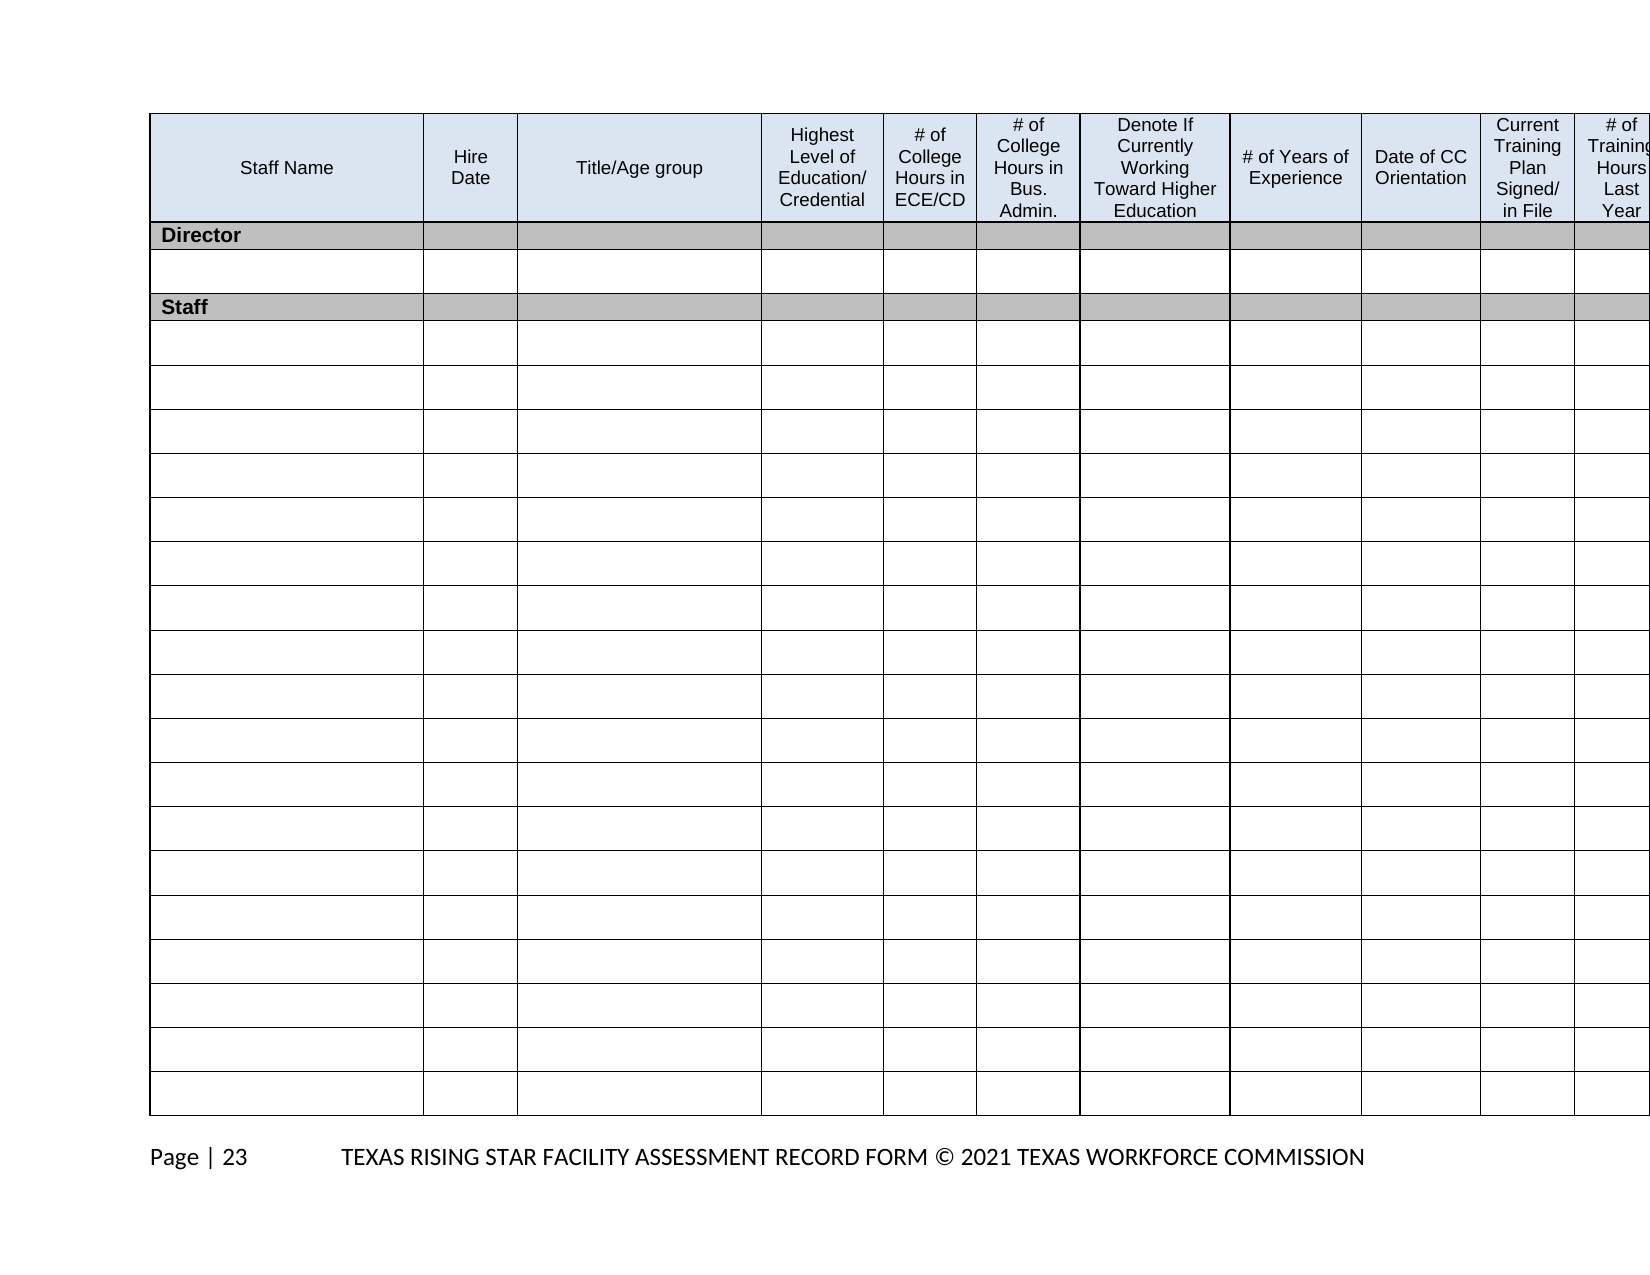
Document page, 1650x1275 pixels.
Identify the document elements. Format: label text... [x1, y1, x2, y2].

table_cell [1231, 675, 1361, 718]
table_cell [1362, 366, 1480, 409]
table_cell [762, 454, 883, 497]
table_cell [424, 675, 517, 718]
table_cell [1081, 984, 1229, 1027]
table_cell [1575, 542, 1649, 585]
table_cell [424, 1072, 517, 1115]
table_cell [518, 294, 761, 320]
table_cell [762, 940, 883, 983]
table_cell [424, 366, 517, 409]
table_cell [424, 719, 517, 762]
table_cell [518, 223, 761, 249]
table_cell [1362, 586, 1480, 629]
table_cell [1362, 851, 1480, 894]
table_cell [1231, 896, 1361, 939]
table_cell [424, 896, 517, 939]
table_cell [424, 1028, 517, 1071]
table_cell [977, 631, 1079, 674]
table_cell [151, 896, 423, 939]
table_cell [1362, 1028, 1480, 1071]
table_cell [1575, 454, 1649, 497]
table_cell [762, 1072, 883, 1115]
table_cell [762, 542, 883, 585]
table_cell [1481, 498, 1574, 541]
table_cell [151, 542, 423, 585]
table_header Hire Date [424, 114, 517, 221]
table_cell [1231, 719, 1361, 762]
table_cell [1575, 675, 1649, 718]
table_cell [1231, 1072, 1361, 1115]
table_cell [977, 984, 1079, 1027]
table_cell [1481, 1072, 1574, 1115]
table_cell [518, 896, 761, 939]
table_cell [1481, 896, 1574, 939]
table_cell [1362, 631, 1480, 674]
table_cell [884, 294, 976, 320]
table_cell [1081, 223, 1229, 249]
table_cell [884, 250, 976, 293]
table_cell [977, 851, 1079, 894]
table_cell [1575, 1028, 1649, 1071]
table_cell [762, 896, 883, 939]
table_cell [1081, 896, 1229, 939]
table_cell [1081, 366, 1229, 409]
table_cell [518, 631, 761, 674]
table_cell [1231, 984, 1361, 1027]
table_cell [1575, 223, 1649, 249]
table_cell [151, 807, 423, 850]
table_cell [151, 675, 423, 718]
table_cell [424, 410, 517, 453]
table_cell [518, 321, 761, 364]
table_cell [1575, 498, 1649, 541]
table_cell [518, 719, 761, 762]
table_cell [1362, 542, 1480, 585]
table_cell [1481, 586, 1574, 629]
table_cell [1575, 719, 1649, 762]
table_cell [424, 807, 517, 850]
table_cell Staff [151, 294, 423, 320]
table_cell [977, 223, 1079, 249]
table_cell [1231, 542, 1361, 585]
table_cell [977, 410, 1079, 453]
table_cell [518, 851, 761, 894]
table_cell [762, 294, 883, 320]
table_cell [977, 454, 1079, 497]
table_cell [1362, 984, 1480, 1027]
table_cell [1575, 763, 1649, 806]
table_cell [1362, 250, 1480, 293]
table_cell [1231, 586, 1361, 629]
table_cell [884, 542, 976, 585]
table_header # of College Hours in Bus. Admin. [977, 114, 1079, 221]
table_cell [1081, 763, 1229, 806]
table_cell [1362, 763, 1480, 806]
table_cell [1081, 410, 1229, 453]
table_cell [151, 719, 423, 762]
table_cell [884, 223, 976, 249]
table_cell [1575, 586, 1649, 629]
table_cell [1362, 940, 1480, 983]
table_cell [1481, 631, 1574, 674]
table_cell [518, 250, 761, 293]
table_cell [518, 586, 761, 629]
table_cell [424, 763, 517, 806]
table_cell [1575, 410, 1649, 453]
table_cell [1231, 631, 1361, 674]
table_cell [151, 586, 423, 629]
table_cell [1231, 294, 1361, 320]
table_cell [1575, 940, 1649, 983]
table_cell [518, 498, 761, 541]
table_cell [1081, 631, 1229, 674]
table_cell [424, 631, 517, 674]
table_cell [1231, 498, 1361, 541]
table_cell [884, 984, 976, 1027]
table_cell [518, 763, 761, 806]
table_cell [518, 1072, 761, 1115]
table_cell [1481, 294, 1574, 320]
table_cell [518, 410, 761, 453]
table_cell [977, 294, 1079, 320]
table_cell [1481, 223, 1574, 249]
table_cell [424, 498, 517, 541]
table_cell [1081, 719, 1229, 762]
table_header # of Years of Experience [1231, 114, 1361, 221]
table_cell [424, 851, 517, 894]
table_cell [1481, 719, 1574, 762]
table_cell [518, 675, 761, 718]
table_cell [518, 984, 761, 1027]
table_header Current Training Plan Signed/ in File [1481, 114, 1574, 221]
table_cell [1362, 807, 1480, 850]
table_cell [884, 586, 976, 629]
table_cell [151, 851, 423, 894]
table_cell [884, 498, 976, 541]
table_cell [1081, 851, 1229, 894]
table_cell [1081, 294, 1229, 320]
table_header # of Training Hours Last Year [1575, 114, 1649, 221]
table_cell [518, 454, 761, 497]
table_cell [1481, 366, 1574, 409]
table_cell [977, 940, 1079, 983]
table_cell [1231, 454, 1361, 497]
table_cell [1231, 250, 1361, 293]
table_cell [424, 542, 517, 585]
table_cell [977, 675, 1079, 718]
table_cell [884, 321, 976, 364]
table_cell [1231, 410, 1361, 453]
table_cell [884, 851, 976, 894]
table_cell [518, 940, 761, 983]
table_cell [977, 250, 1079, 293]
table_cell [977, 366, 1079, 409]
table_cell [1362, 410, 1480, 453]
table_cell [762, 223, 883, 249]
table_cell [1362, 454, 1480, 497]
table_cell [762, 984, 883, 1027]
table_cell [1575, 631, 1649, 674]
table_cell [424, 321, 517, 364]
table_cell [1081, 498, 1229, 541]
table_cell [1231, 366, 1361, 409]
table_cell [884, 454, 976, 497]
table_cell [1575, 807, 1649, 850]
table_cell [151, 631, 423, 674]
table_cell [424, 223, 517, 249]
table_cell [1362, 294, 1480, 320]
table_cell [1081, 542, 1229, 585]
table_cell [1481, 984, 1574, 1027]
table_cell [977, 498, 1079, 541]
table_cell [884, 807, 976, 850]
table_cell [884, 631, 976, 674]
table_cell [1231, 763, 1361, 806]
table_cell [762, 631, 883, 674]
table_cell [1362, 719, 1480, 762]
table_cell [1575, 366, 1649, 409]
table_cell [884, 675, 976, 718]
table_cell [1575, 984, 1649, 1027]
table_cell [884, 1072, 976, 1115]
table_cell [151, 1028, 423, 1071]
table_cell [151, 984, 423, 1027]
table_cell [1081, 1028, 1229, 1071]
table_cell [151, 1072, 423, 1115]
table_cell [1481, 763, 1574, 806]
table_cell [424, 586, 517, 629]
table_cell [151, 321, 423, 364]
table_cell [977, 719, 1079, 762]
table_cell [518, 807, 761, 850]
table_cell [1575, 321, 1649, 364]
table_cell [762, 719, 883, 762]
table_cell [1081, 1072, 1229, 1115]
table_cell [762, 763, 883, 806]
table_cell [1575, 851, 1649, 894]
table_cell [1231, 223, 1361, 249]
table_cell [762, 321, 883, 364]
table_header Staff Name [151, 114, 423, 221]
table_cell [1481, 410, 1574, 453]
table_cell [762, 410, 883, 453]
table_header Highest Level of Education/Credential [762, 114, 883, 221]
table_cell [1362, 321, 1480, 364]
table_cell [151, 410, 423, 453]
table_cell [424, 984, 517, 1027]
table_header Denote If Currently Working Toward Higher Education [1081, 114, 1229, 221]
table_cell [1081, 321, 1229, 364]
table_cell [1481, 807, 1574, 850]
table_cell [1481, 250, 1574, 293]
table_cell [977, 1028, 1079, 1071]
table_cell [1481, 454, 1574, 497]
table_cell [762, 1028, 883, 1071]
table_cell [1081, 675, 1229, 718]
table_cell [151, 454, 423, 497]
table_cell [762, 807, 883, 850]
table_cell [1481, 851, 1574, 894]
table_cell [1362, 498, 1480, 541]
table_cell [1575, 1072, 1649, 1115]
table_cell [884, 366, 976, 409]
table_cell [884, 940, 976, 983]
table_cell [884, 410, 976, 453]
table_cell [1481, 675, 1574, 718]
table_cell [518, 1028, 761, 1071]
table_cell [151, 498, 423, 541]
table_cell [1231, 851, 1361, 894]
table_cell [1081, 454, 1229, 497]
table_cell [1231, 1028, 1361, 1071]
table_header # of College Hours in ECE/CD [884, 114, 976, 221]
table_cell [1081, 940, 1229, 983]
table_cell [1362, 223, 1480, 249]
table_cell [762, 851, 883, 894]
table_cell [884, 1028, 976, 1071]
table_cell [518, 542, 761, 585]
table_header Title/Age group [518, 114, 761, 221]
table_cell Director [151, 223, 423, 249]
table_cell [151, 366, 423, 409]
table_cell [977, 1072, 1079, 1115]
table_cell [977, 807, 1079, 850]
table_cell [1081, 807, 1229, 850]
table_cell [518, 366, 761, 409]
table_cell [1575, 896, 1649, 939]
table_cell [884, 719, 976, 762]
table_cell [762, 498, 883, 541]
table_cell [1231, 807, 1361, 850]
table_cell [151, 250, 423, 293]
table_cell [151, 940, 423, 983]
table_cell [762, 586, 883, 629]
table_cell [1481, 940, 1574, 983]
table_cell [1231, 940, 1361, 983]
table_cell [1575, 294, 1649, 320]
table_cell [1481, 321, 1574, 364]
table_cell [1081, 250, 1229, 293]
table_cell [424, 940, 517, 983]
table_cell [762, 366, 883, 409]
table_cell [424, 250, 517, 293]
table_cell [1081, 586, 1229, 629]
table_cell [977, 586, 1079, 629]
table_cell [1575, 250, 1649, 293]
table_cell [977, 321, 1079, 364]
table_cell [424, 294, 517, 320]
table_header Date of CC Orientation [1362, 114, 1480, 221]
table_cell [1362, 1072, 1480, 1115]
table_cell [762, 250, 883, 293]
table_cell [884, 763, 976, 806]
table_cell [1362, 675, 1480, 718]
table_cell [424, 454, 517, 497]
table_cell [1481, 1028, 1574, 1071]
table_cell [762, 675, 883, 718]
table_cell [1481, 542, 1574, 585]
table_cell [977, 763, 1079, 806]
table_cell [977, 542, 1079, 585]
table_cell [1362, 896, 1480, 939]
table_cell [884, 896, 976, 939]
table_cell [977, 896, 1079, 939]
table_cell [1231, 321, 1361, 364]
table_cell [151, 763, 423, 806]
